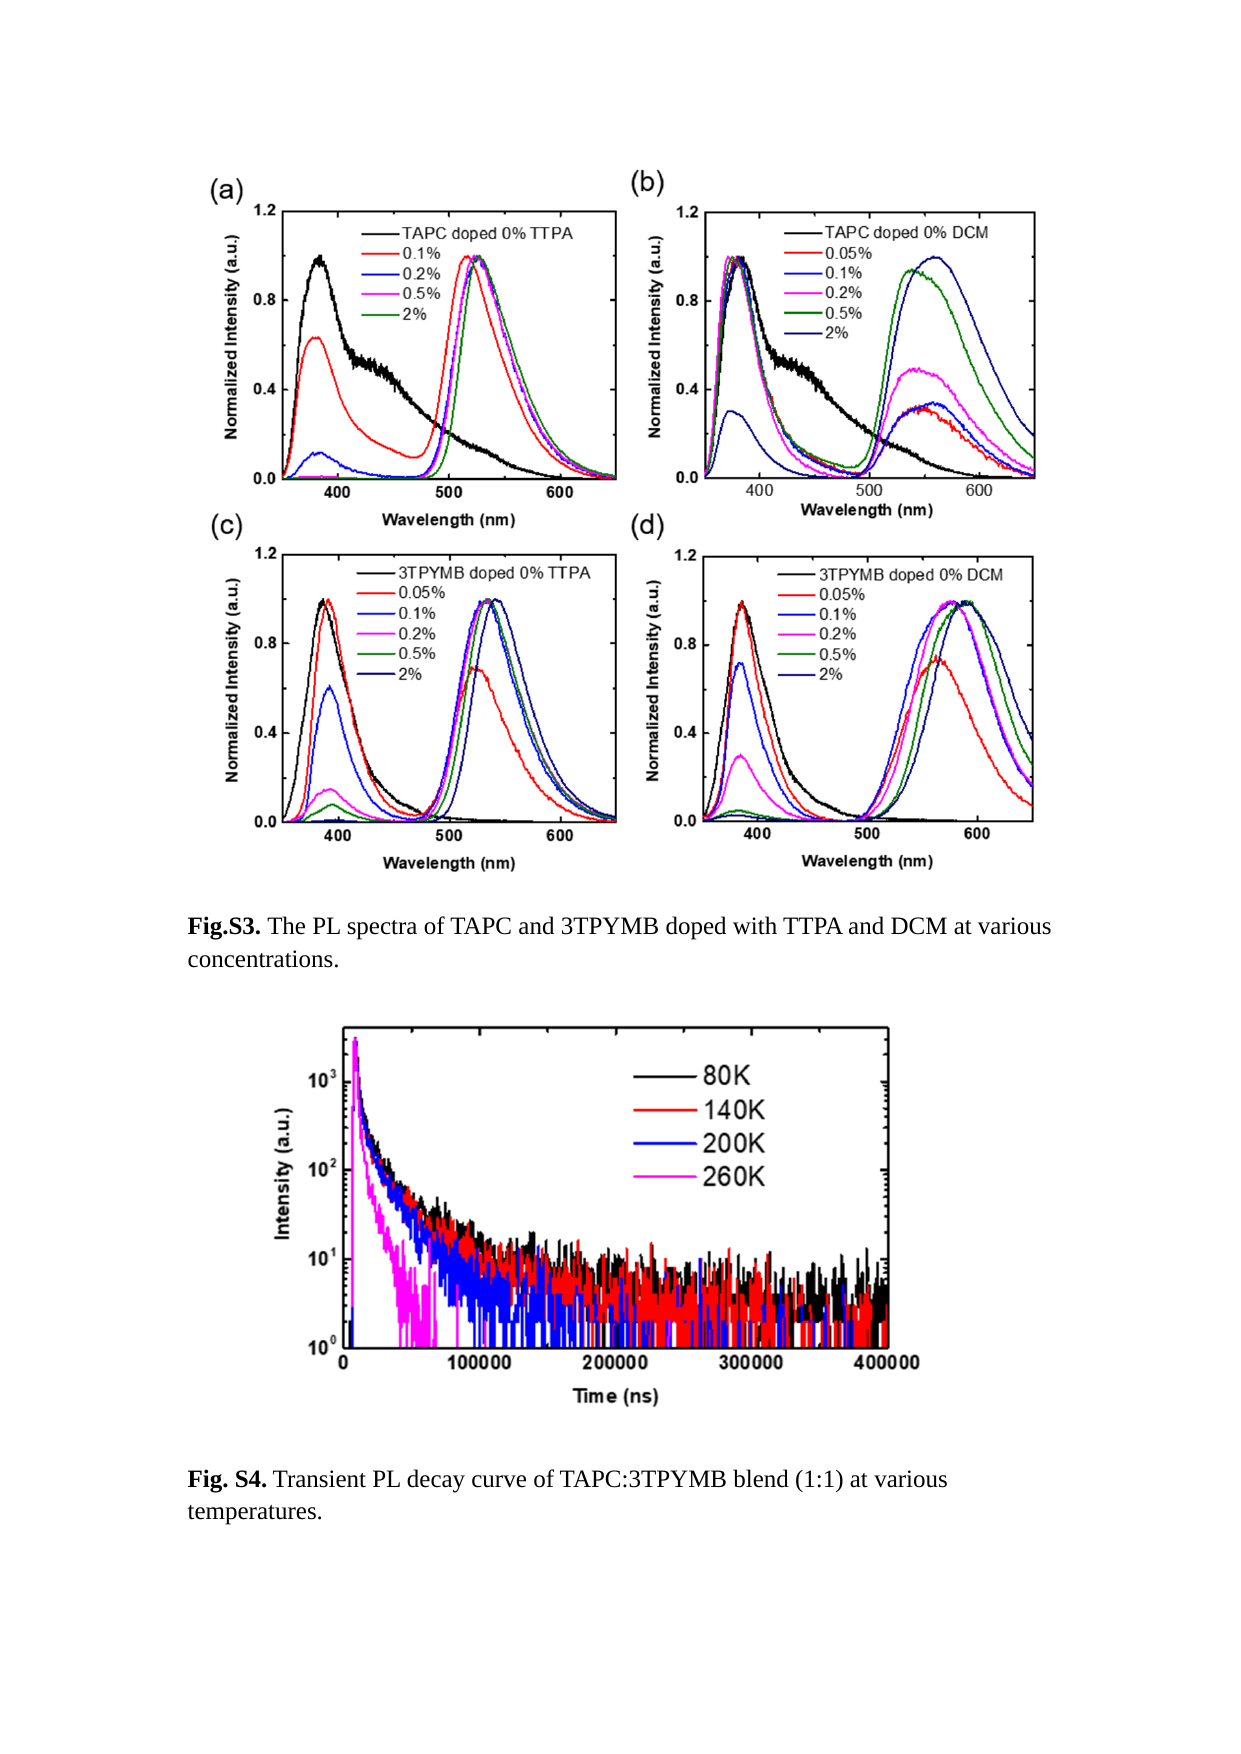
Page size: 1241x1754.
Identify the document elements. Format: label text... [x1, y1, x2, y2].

text Fig. S4. Transient PL decay curve of TAPC:3TPYMB blend (1:1) at various temperatures. [187, 1462, 1053, 1527]
picture [258, 1007, 982, 1421]
picture [187, 162, 1053, 881]
text Fig.S3. The PL spectra of TAPC and 3TPYMB doped with TTPA and DCM at various concentrations. [187, 909, 1053, 974]
